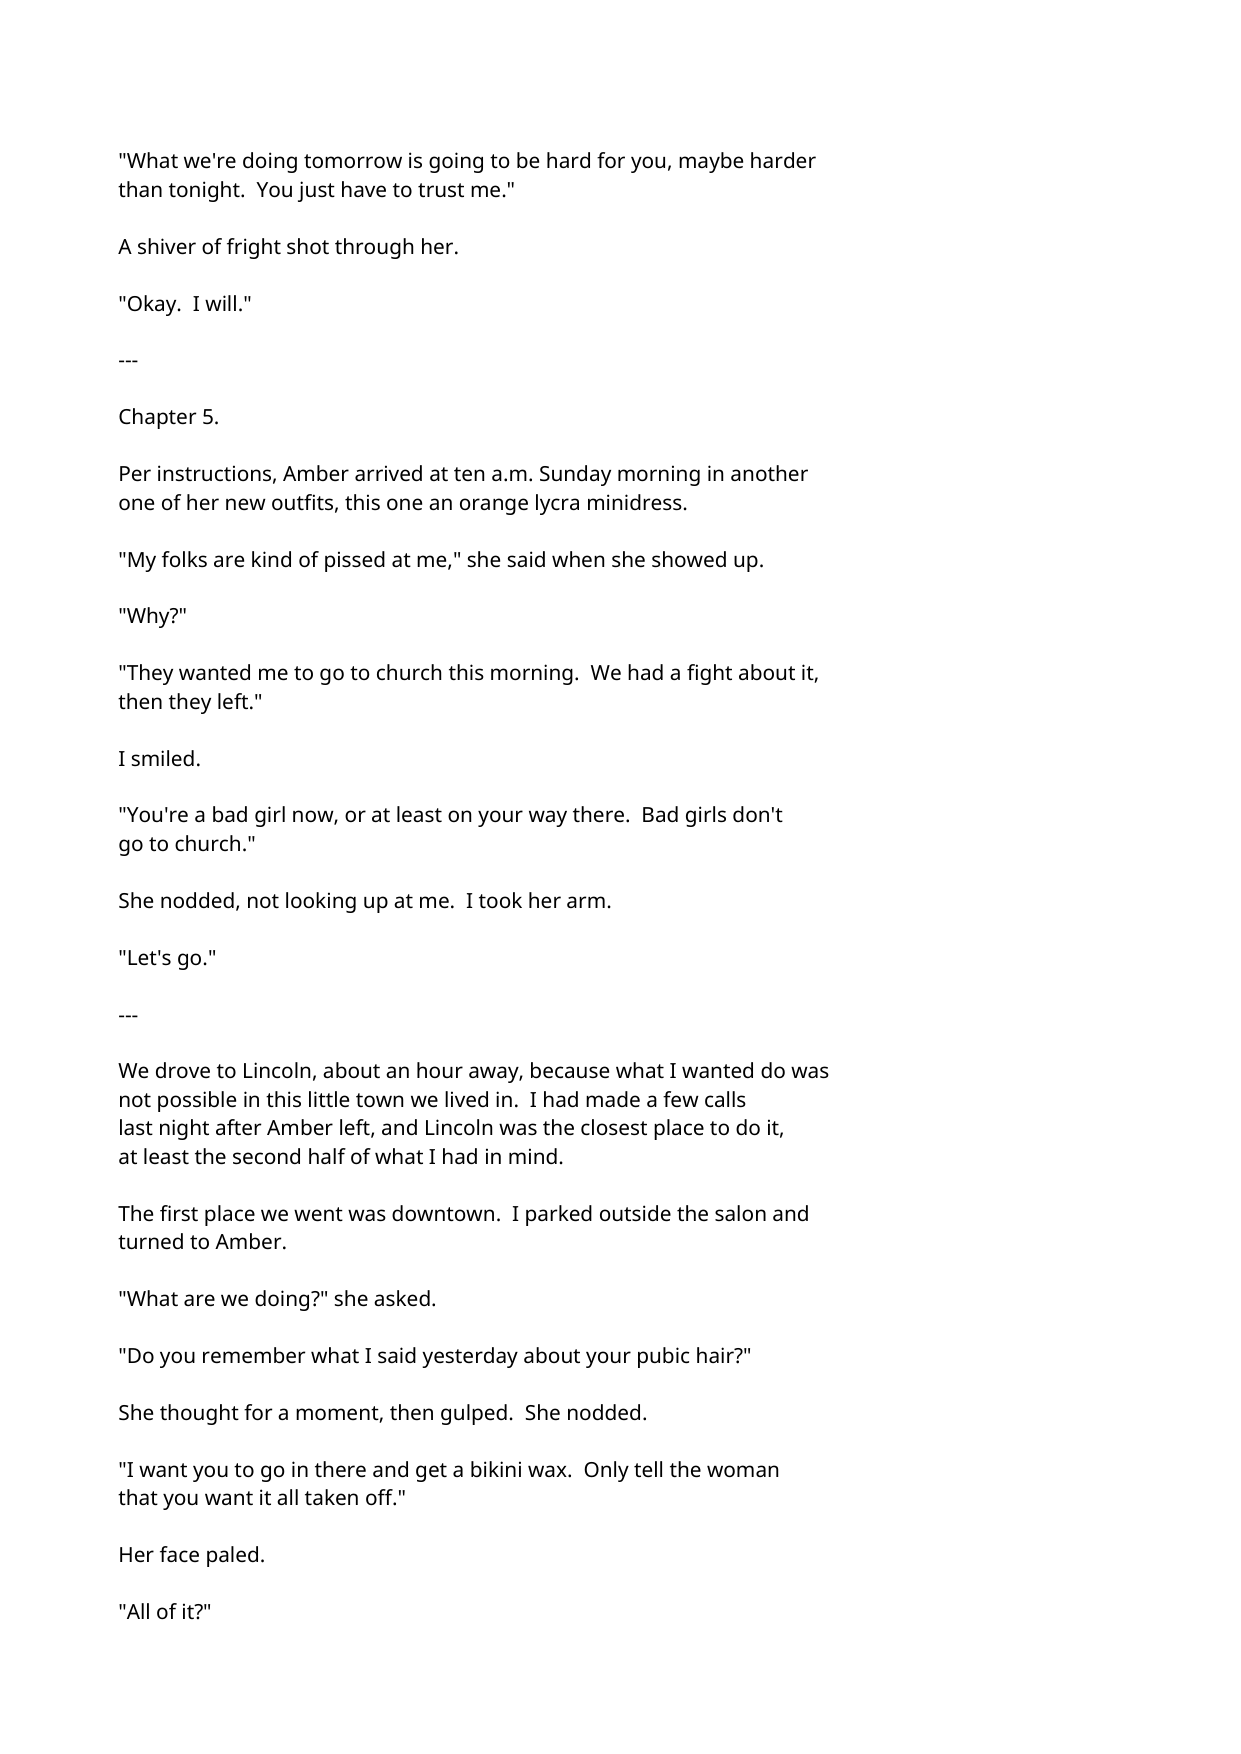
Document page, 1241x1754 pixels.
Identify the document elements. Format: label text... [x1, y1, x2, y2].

text --- [118, 346, 1122, 374]
text Her face paled. [118, 1540, 1122, 1568]
text She thought for a moment, then gulped. She nodded. [118, 1398, 1122, 1426]
text "What are we doing?" she asked. [118, 1284, 1122, 1312]
text We drove to Lincoln, about an hour away, because what I wanted do was [118, 1057, 1122, 1085]
text then they left." [118, 687, 1122, 715]
text go to church." [118, 829, 1122, 857]
text turned to Amber. [118, 1227, 1122, 1256]
text at least the second half of what I had in mind. [118, 1142, 1122, 1170]
text last night after Amber left, and Lincoln was the closest place to do it, [118, 1113, 1122, 1142]
text The first place we went was downtown. I parked outside the salon and [118, 1199, 1122, 1227]
text "All of it?" [118, 1597, 1122, 1625]
text "They wanted me to go to church this morning. We had a fight about it, [118, 658, 1122, 687]
text than tonight. You just have to trust me." [118, 175, 1122, 203]
text "Let's go." [118, 943, 1122, 971]
text not possible in this little town we lived in. I had made a few calls [118, 1085, 1122, 1113]
text "Okay. I will." [118, 289, 1122, 317]
text "You're a bad girl now, or at least on your way there. Bad girls don't [118, 801, 1122, 829]
text "Why?" [118, 602, 1122, 630]
text "Do you remember what I said yesterday about your pubic hair?" [118, 1341, 1122, 1369]
text Per instructions, Amber arrived at ten a.m. Sunday morning in another [118, 459, 1122, 488]
text A shiver of fright shot through her. [118, 232, 1122, 260]
text Chapter 5. [118, 402, 1122, 431]
text --- [118, 1000, 1122, 1028]
text "What we're doing tomorrow is going to be hard for you, maybe harder [118, 147, 1122, 175]
text that you want it all taken off." [118, 1483, 1122, 1512]
text "I want you to go in there and get a bikini wax. Only tell the woman [118, 1455, 1122, 1483]
text I smiled. [118, 744, 1122, 772]
text one of her new outfits, this one an orange lycra minidress. [118, 488, 1122, 516]
text "My folks are kind of pissed at me," she said when she showed up. [118, 545, 1122, 573]
text She nodded, not looking up at me. I took her arm. [118, 886, 1122, 914]
